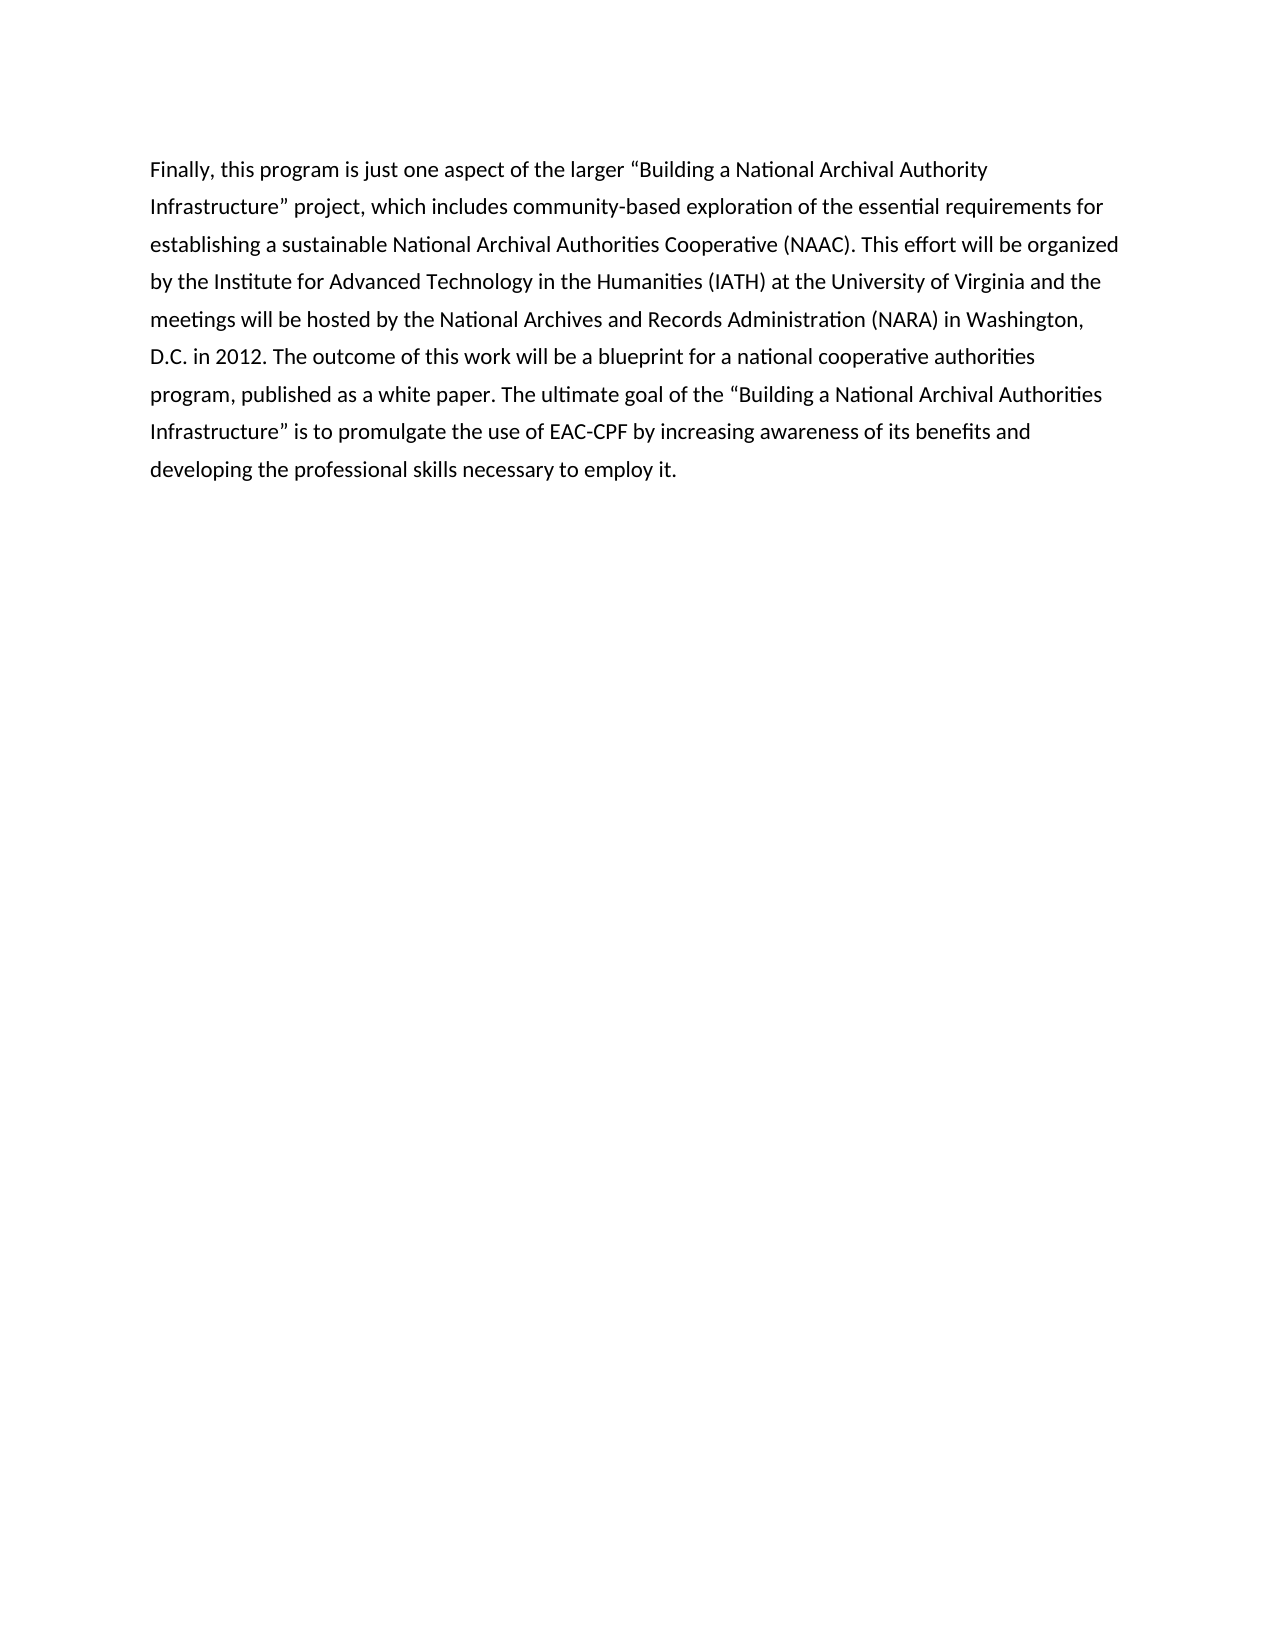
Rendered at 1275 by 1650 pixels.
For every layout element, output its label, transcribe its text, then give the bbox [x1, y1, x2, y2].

text Finally, this program is just one aspect of the larger “Building a National Archival Authority Infrastructure” project, which includes community-based exploration of the essential requirements for establishing a sustainable National Archival Authorities Cooperative (NAAC). This effort will be organized by the Institute for Advanced Technology in the Humanities (IATH) at the University of Virginia and the meetings will be hosted by the National Archives and Records Administration (NARA) in Washington, D.C. in 2012. The outcome of this work will be a blueprint for a national cooperative authorities program, published as a white paper. The ultimate goal of the “Building a National Archival Authorities Infrastructure” is to promulgate the use of EAC-CPF by increasing awareness of its benefits and developing the professional skills necessary to employ it. [150, 150, 1125, 487]
